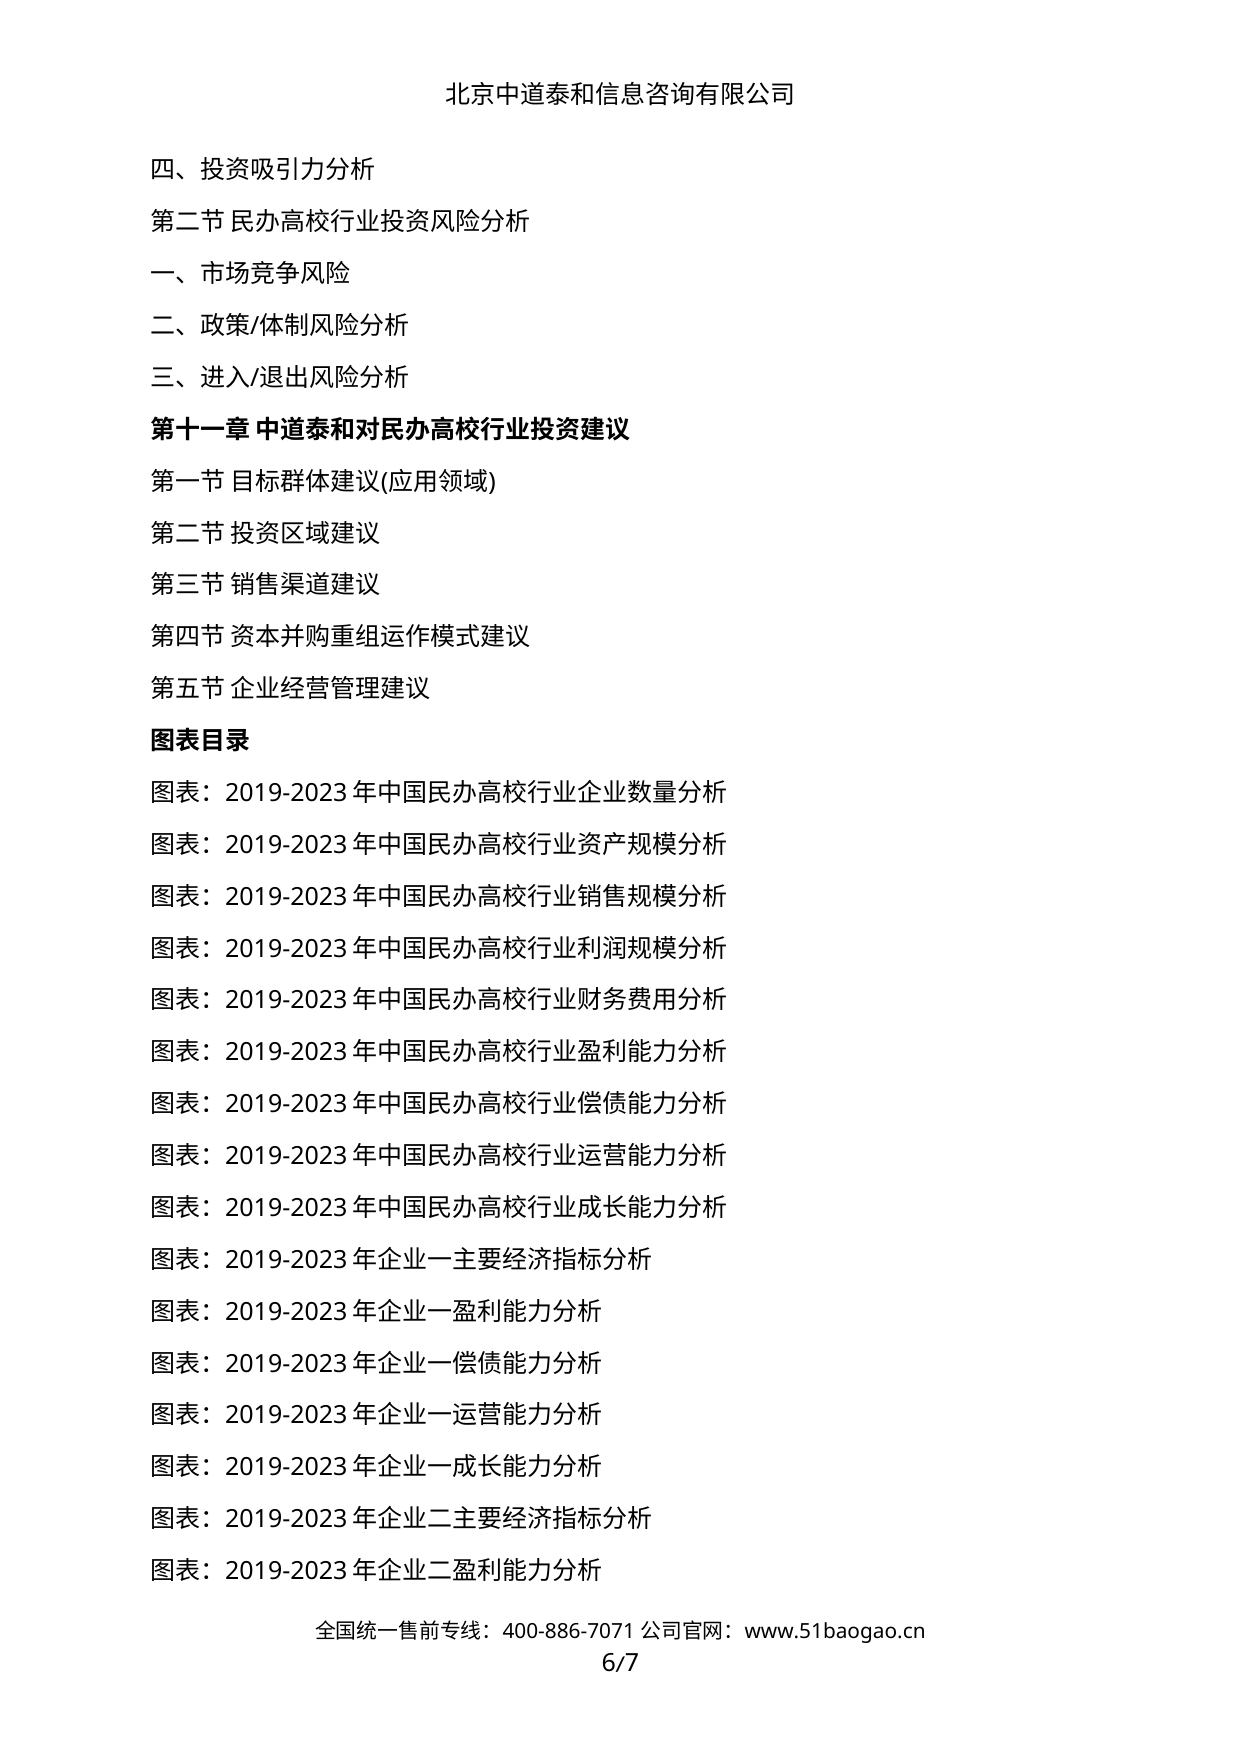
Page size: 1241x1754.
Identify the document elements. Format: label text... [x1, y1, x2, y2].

text 四、投资吸引力分析 [150, 150, 1090, 186]
text 图表：2019-2023年企业一盈利能力分析 [150, 1291, 1090, 1327]
text 图表：2019-2023年中国民办高校行业资产规模分析 [150, 824, 1090, 861]
text 图表：2019-2023年企业一偿债能力分析 [150, 1343, 1090, 1379]
text 图表：2019-2023年企业一主要经济指标分析 [150, 1239, 1090, 1276]
text 图表：2019-2023年中国民办高校行业利润规模分析 [150, 928, 1090, 964]
text 图表：2019-2023年中国民办高校行业销售规模分析 [150, 876, 1090, 912]
text 图表：2019-2023年中国民办高校行业偿债能力分析 [150, 1084, 1090, 1120]
text 图表：2019-2023年中国民办高校行业成长能力分析 [150, 1187, 1090, 1224]
text 第五节 企业经营管理建议 [150, 669, 1090, 705]
text 第十一章 中道泰和对民办高校行业投资建议 [150, 409, 1090, 446]
text 第一节 目标群体建议(应用领域) [150, 461, 1090, 497]
text 图表：2019-2023年中国民办高校行业企业数量分析 [150, 772, 1090, 809]
text 第三节 销售渠道建议 [150, 565, 1090, 601]
text 第四节 资本并购重组运作模式建议 [150, 617, 1090, 653]
text 图表：2019-2023年企业一运营能力分析 [150, 1395, 1090, 1431]
text 二、政策/体制风险分析 [150, 306, 1090, 342]
text 图表：2019-2023年中国民办高校行业盈利能力分析 [150, 1032, 1090, 1068]
text 图表：2019-2023年中国民办高校行业财务费用分析 [150, 980, 1090, 1016]
text 一、市场竞争风险 [150, 254, 1090, 290]
text 图表：2019-2023年企业二主要经济指标分析 [150, 1499, 1090, 1535]
text 图表：2019-2023年企业一成长能力分析 [150, 1447, 1090, 1483]
text 三、进入/退出风险分析 [150, 357, 1090, 394]
text 图表：2019-2023年企业二盈利能力分析 [150, 1551, 1090, 1587]
text 第二节 投资区域建议 [150, 513, 1090, 549]
text 图表：2019-2023年中国民办高校行业运营能力分析 [150, 1136, 1090, 1172]
text 第二节 民办高校行业投资风险分析 [150, 202, 1090, 238]
text 图表目录 [150, 721, 1090, 757]
